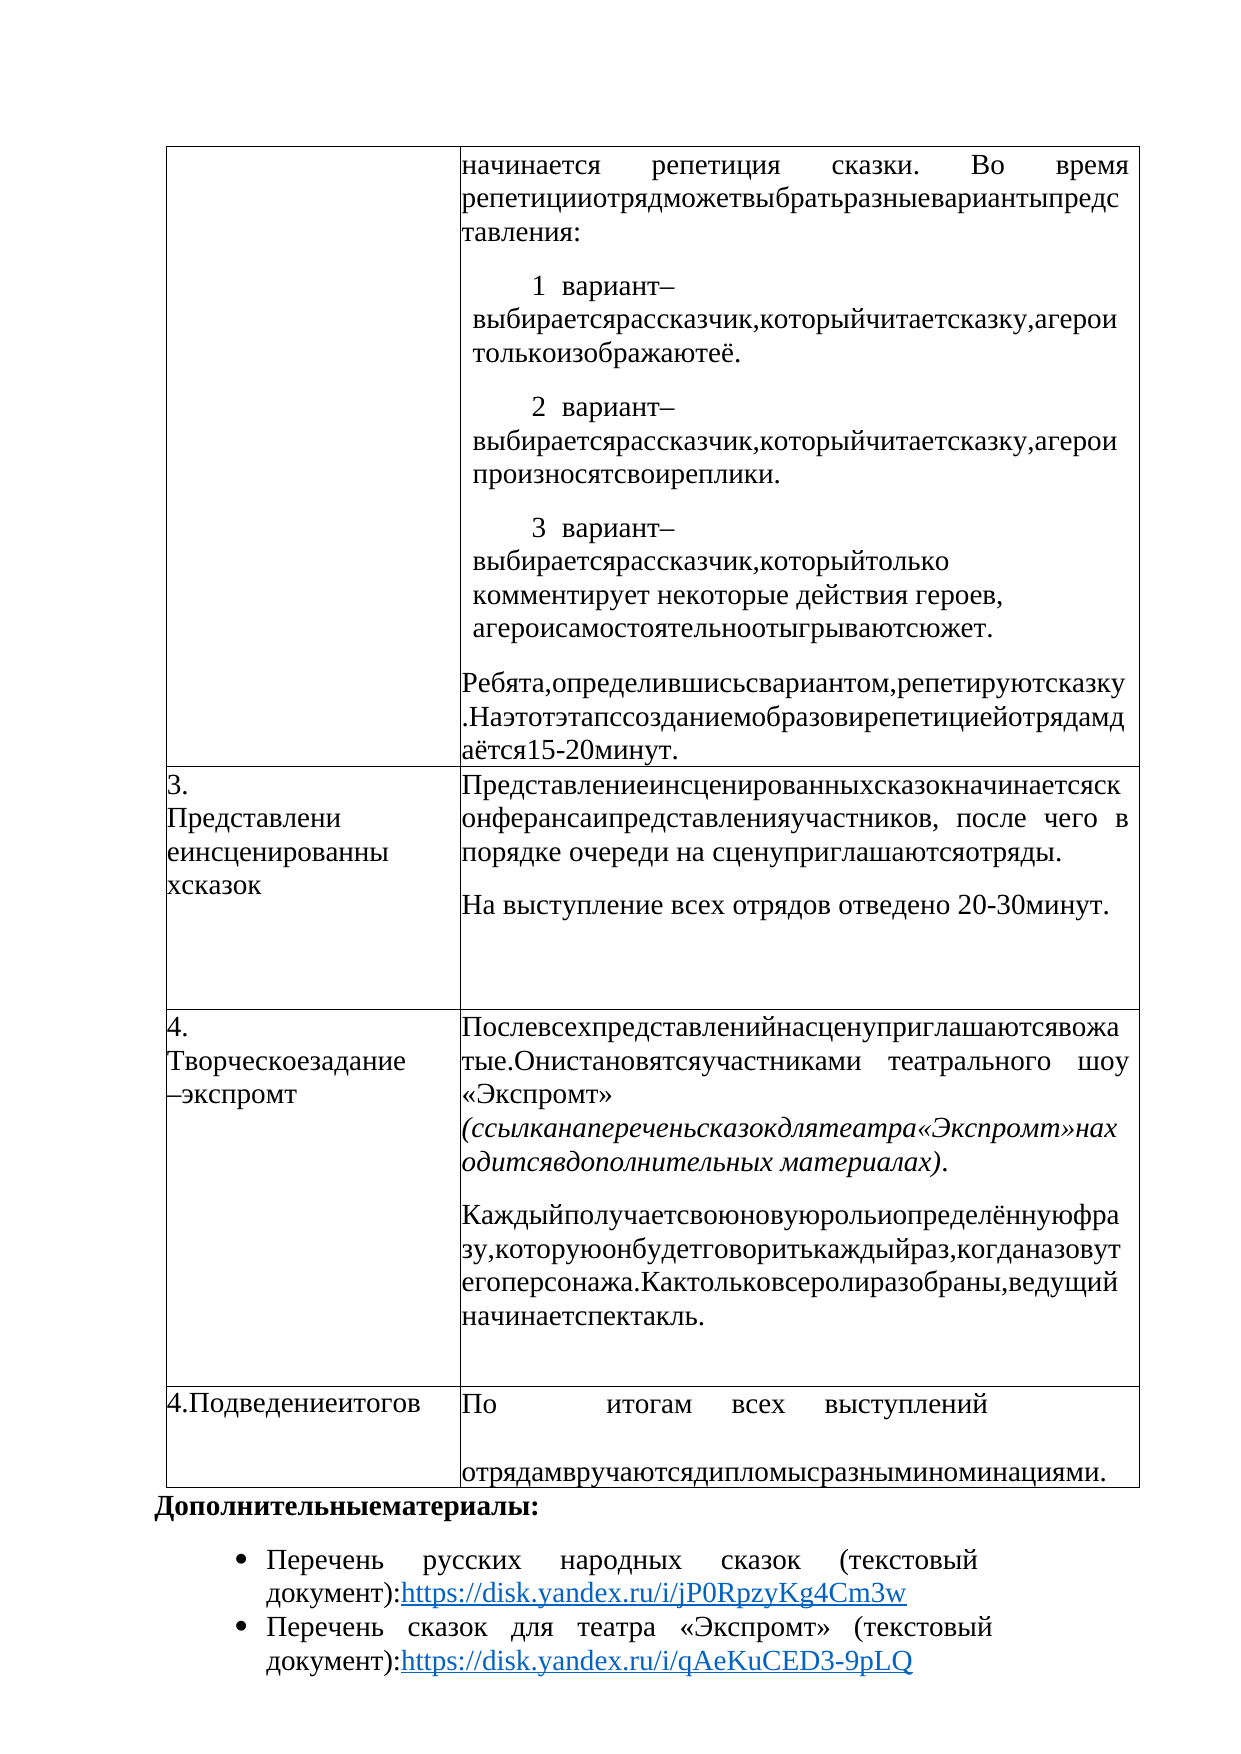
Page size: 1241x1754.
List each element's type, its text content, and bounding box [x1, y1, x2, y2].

table_cell 4.Подведениеитогов [167, 1387, 460, 1487]
table_header [167, 147, 460, 766]
text Дополнительныематериалы: [154, 1488, 1176, 1522]
table_cell Послевсехпредставленийнасценуприглашаютсявожатые.Онистановятсяучастниками театрального шоу «Экспромт» (ссылканапереченьсказокдлятеатра«Экспромт»находитсявдополнительных материалах). Каждыйполучаетсвоюновуюрольиопределённуюфразу,которуюонбудетговоритькаждыйраз,когданазовутегоперсонажа.Кактольковсеролиразобраны,ведущийначинаетспектакль. [461, 1010, 1139, 1386]
list Перечень русских народных сказок (текстовый документ):https://disk.yandex.ru/i/jP0RpzyKg4Cm3w [177, 1542, 1152, 1609]
list Перечень сказок для театра «Экспромт» (текстовый документ):https://disk.yandex.ru/i/qAeKuCED3-9pLQ [177, 1609, 1152, 1676]
table_cell 3. Представлениеинсценированныхсказок [167, 767, 460, 1008]
table_header начинается репетиция сказки. Во время репетицииотрядможетвыбратьразныевариантыпредставления: вариант–выбираетсярассказчик,которыйчитаетсказку,агерои толькоизображаютеё. вариант–выбираетсярассказчик,которыйчитаетсказку,агероипроизносятсвоиреплики. вариант–выбираетсярассказчик,которыйтолько комментирует некоторые действия героев, агероисамостоятельноотыгрываютсюжет. Ребята,определившисьсвариантом,репетируютсказку.Наэтотэтапссозданиемобразовирепетициейотрядамдаётся15-20минут. [461, 147, 1139, 766]
table_cell 4. Творческоезадание–экспромт [167, 1010, 460, 1386]
table_cell Представлениеинсценированныхсказокначинаетсясконферансаипредставленияучастников, после чего в порядке очереди на сценуприглашаютсяотряды. На выступление всех отрядов отведено 20-30минут. [461, 767, 1139, 1008]
table_cell По итогам всех выступлений отрядамвручаютсядипломысразныминоминациями. [461, 1387, 1139, 1487]
